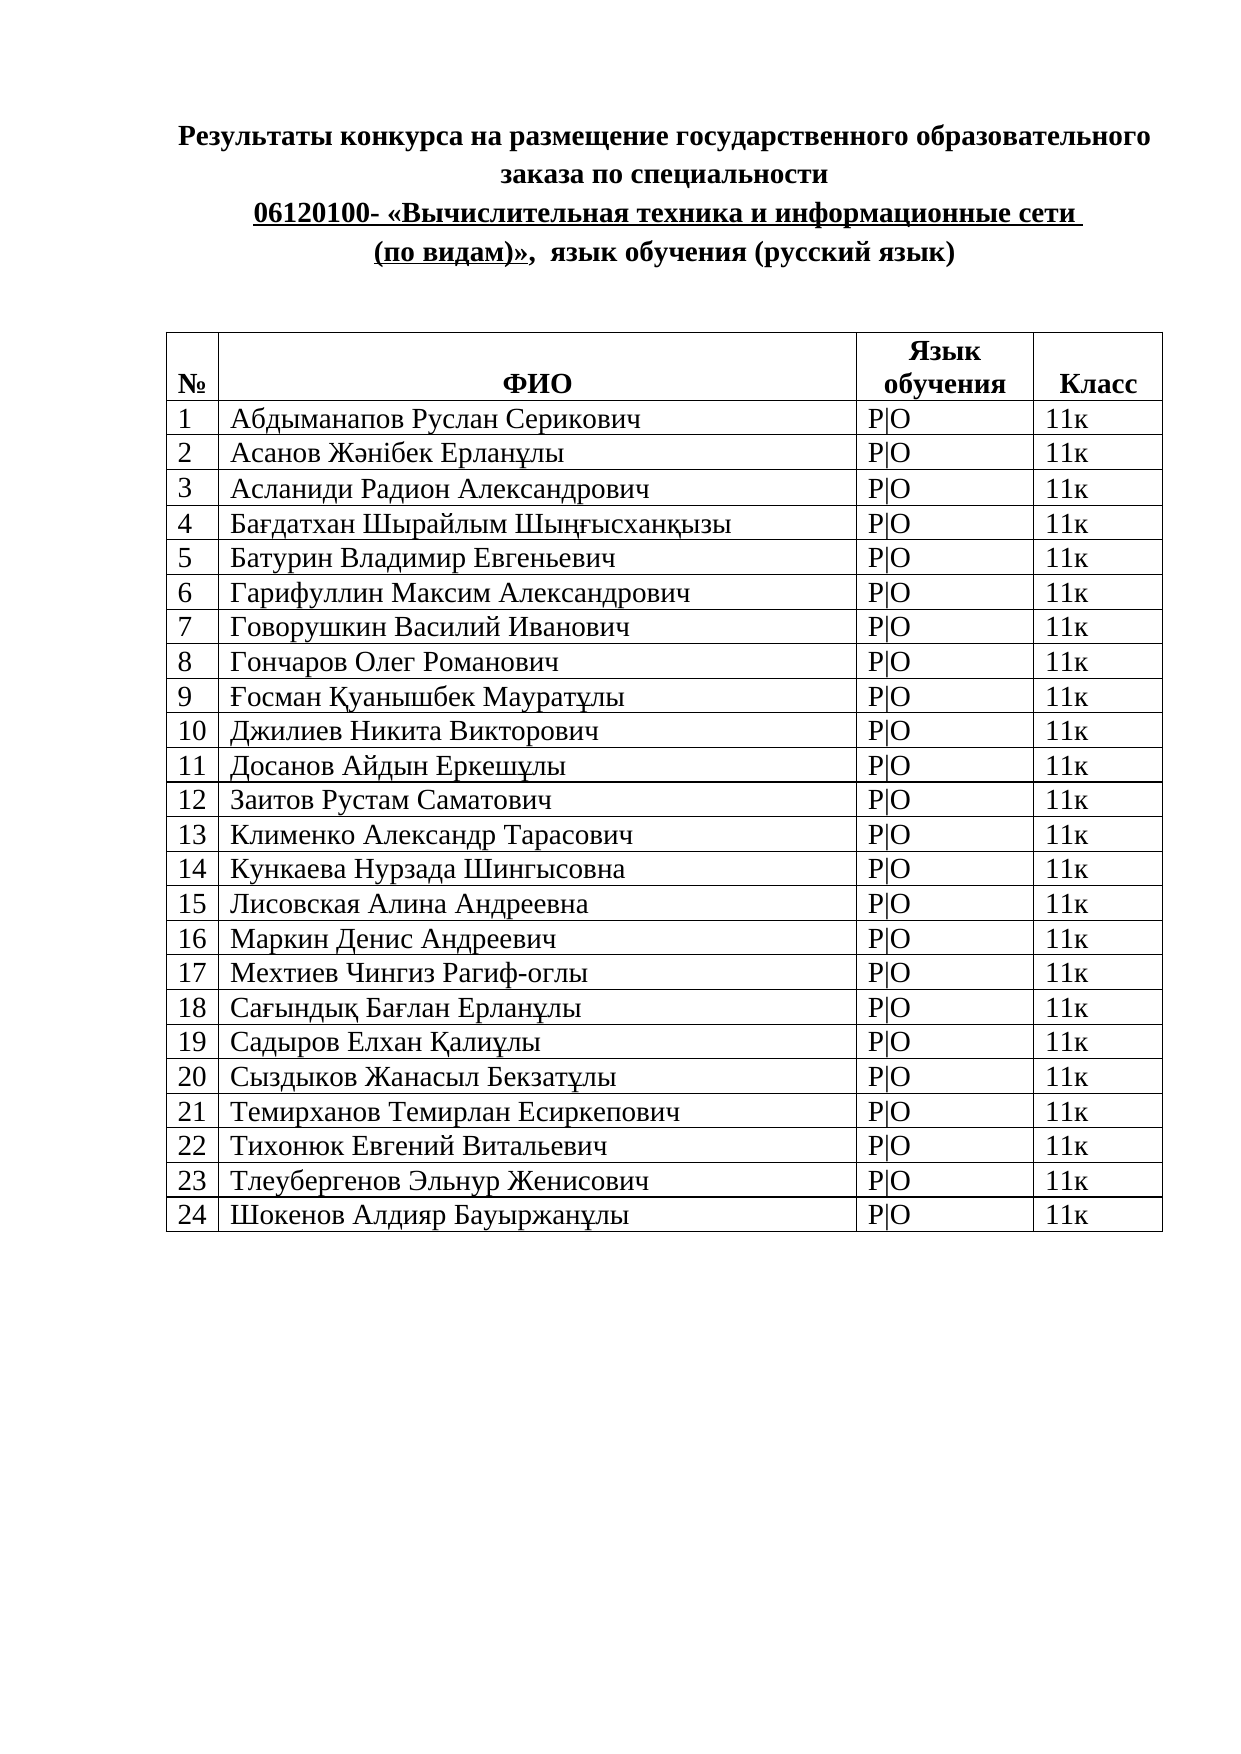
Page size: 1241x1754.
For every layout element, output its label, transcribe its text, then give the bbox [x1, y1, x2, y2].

table_cell 11к [1034, 506, 1162, 539]
table_cell 8 [167, 644, 218, 678]
text Результаты конкурса на размещение государственного образовательного заказа по специальности [177, 118, 1152, 190]
table_cell 11к [1034, 540, 1162, 574]
table_cell Р|О [857, 886, 1033, 920]
table_cell Садыров Елхан Қалиұлы [219, 1025, 856, 1058]
table_cell Темирханов Темирлан Есиркепович [219, 1094, 856, 1127]
table_cell Р|О [857, 955, 1033, 989]
table_cell 17 [167, 955, 218, 989]
table_cell Р|О [857, 540, 1033, 574]
table_cell Абдыманапов Руслан Серикович [219, 401, 856, 434]
table_cell Р|О [857, 610, 1033, 643]
table_cell Р|О [857, 852, 1033, 885]
table_cell 6 [167, 575, 218, 608]
table_cell 11к [1034, 1128, 1162, 1162]
table_cell 24 [167, 1198, 218, 1231]
table_cell Р|О [857, 575, 1033, 608]
table_cell Досанов Айдын Еркешұлы [219, 748, 856, 781]
table_cell 11к [1034, 783, 1162, 816]
table_cell Р|О [857, 679, 1033, 712]
table_cell 23 [167, 1163, 218, 1196]
table_cell Гончаров Олег Романович [219, 644, 856, 678]
table_cell Р|О [857, 990, 1033, 1023]
table_cell 11к [1034, 1025, 1162, 1058]
table_cell 20 [167, 1059, 218, 1093]
table_cell 12 [167, 783, 218, 816]
table_cell Лисовская Алина Андреевна [219, 886, 856, 920]
table_cell Р|О [857, 783, 1033, 816]
table_cell Р|О [857, 748, 1033, 781]
table_cell 4 [167, 506, 218, 539]
table_cell Р|О [857, 1163, 1033, 1196]
table_cell 13 [167, 817, 218, 851]
table_cell 1 [167, 401, 218, 434]
text (по видам)», язык обучения (русский язык) [177, 234, 1152, 267]
table_cell Р|О [857, 401, 1033, 434]
table_cell 11к [1034, 1059, 1162, 1093]
table_cell 11 [167, 748, 218, 781]
table_cell Р|О [857, 1198, 1033, 1231]
table_header Класс [1034, 333, 1162, 400]
table_cell 2 [167, 435, 218, 469]
table_cell 11к [1034, 1163, 1162, 1196]
table_cell Р|О [857, 1025, 1033, 1058]
table_cell Мехтиев Чингиз Рагиф-оглы [219, 955, 856, 989]
table_cell 22 [167, 1128, 218, 1162]
table_cell Р|О [857, 1094, 1033, 1127]
table_cell Клименко Александр Тарасович [219, 817, 856, 851]
table_cell 16 [167, 921, 218, 954]
table_header Язык обучения [857, 333, 1033, 400]
table_cell 11к [1034, 435, 1162, 469]
table_cell Асланиди Радион Александрович [219, 470, 856, 505]
table_header ФИО [219, 333, 856, 400]
table_cell Р|О [857, 644, 1033, 678]
table_header № [167, 333, 218, 400]
table_cell 11к [1034, 817, 1162, 851]
table_cell 11к [1034, 852, 1162, 885]
table_cell Говорушкин Василий Иванович [219, 610, 856, 643]
table_cell 5 [167, 540, 218, 574]
table_cell 9 [167, 679, 218, 712]
table_cell 7 [167, 610, 218, 643]
table_cell Р|О [857, 506, 1033, 539]
table_cell Р|О [857, 470, 1033, 505]
table_cell 21 [167, 1094, 218, 1127]
table_cell 11к [1034, 990, 1162, 1023]
table_cell Сағындық Бағлан Ерланұлы [219, 990, 856, 1023]
table_cell Ғосман Қуанышбек Мауратұлы [219, 679, 856, 712]
table_cell Батурин Владимир Евгеньевич [219, 540, 856, 574]
table_cell Кункаева Нурзада Шингысовна [219, 852, 856, 885]
table_cell Маркин Денис Андреевич [219, 921, 856, 954]
table_cell 11к [1034, 1198, 1162, 1231]
table_cell 11к [1034, 886, 1162, 920]
table_cell Р|О [857, 435, 1033, 469]
table_cell Сыздыков Жанасыл Бекзатұлы [219, 1059, 856, 1093]
table_cell Шокенов Алдияр Бауыржанұлы [219, 1198, 856, 1231]
table_cell 11к [1034, 1094, 1162, 1127]
table_cell Бағдатхан Шырайлым Шыңғысханқызы [219, 506, 856, 539]
table_cell 11к [1034, 644, 1162, 678]
table_cell Р|О [857, 817, 1033, 851]
text 06120100- «Вычислительная техника и информационные сети [177, 195, 1152, 229]
table_cell 11к [1034, 713, 1162, 747]
table_cell 14 [167, 852, 218, 885]
table_cell Р|О [857, 713, 1033, 747]
table_cell 10 [167, 713, 218, 747]
table_cell Р|О [857, 1059, 1033, 1093]
table_cell 11к [1034, 679, 1162, 712]
table_cell 19 [167, 1025, 218, 1058]
table_cell Джилиев Никита Викторович [219, 713, 856, 747]
table_cell Тлеубергенов Эльнур Женисович [219, 1163, 856, 1196]
table_cell Заитов Рустам Саматович [219, 783, 856, 816]
table_cell 11к [1034, 401, 1162, 434]
table_cell 11к [1034, 955, 1162, 989]
table_cell 11к [1034, 748, 1162, 781]
table_cell 11к [1034, 575, 1162, 608]
table_cell 18 [167, 990, 218, 1023]
table_cell Р|О [857, 921, 1033, 954]
table_cell 11к [1034, 470, 1162, 505]
table_cell 15 [167, 886, 218, 920]
table_cell 3 [167, 470, 218, 505]
table_cell Асанов Жәнібек Ерланұлы [219, 435, 856, 469]
table_cell Тихонюк Евгений Витальевич [219, 1128, 856, 1162]
table_cell 11к [1034, 921, 1162, 954]
table_cell 11к [1034, 610, 1162, 643]
table_cell Р|О [857, 1128, 1033, 1162]
table_cell Гарифуллин Максим Александрович [219, 575, 856, 608]
